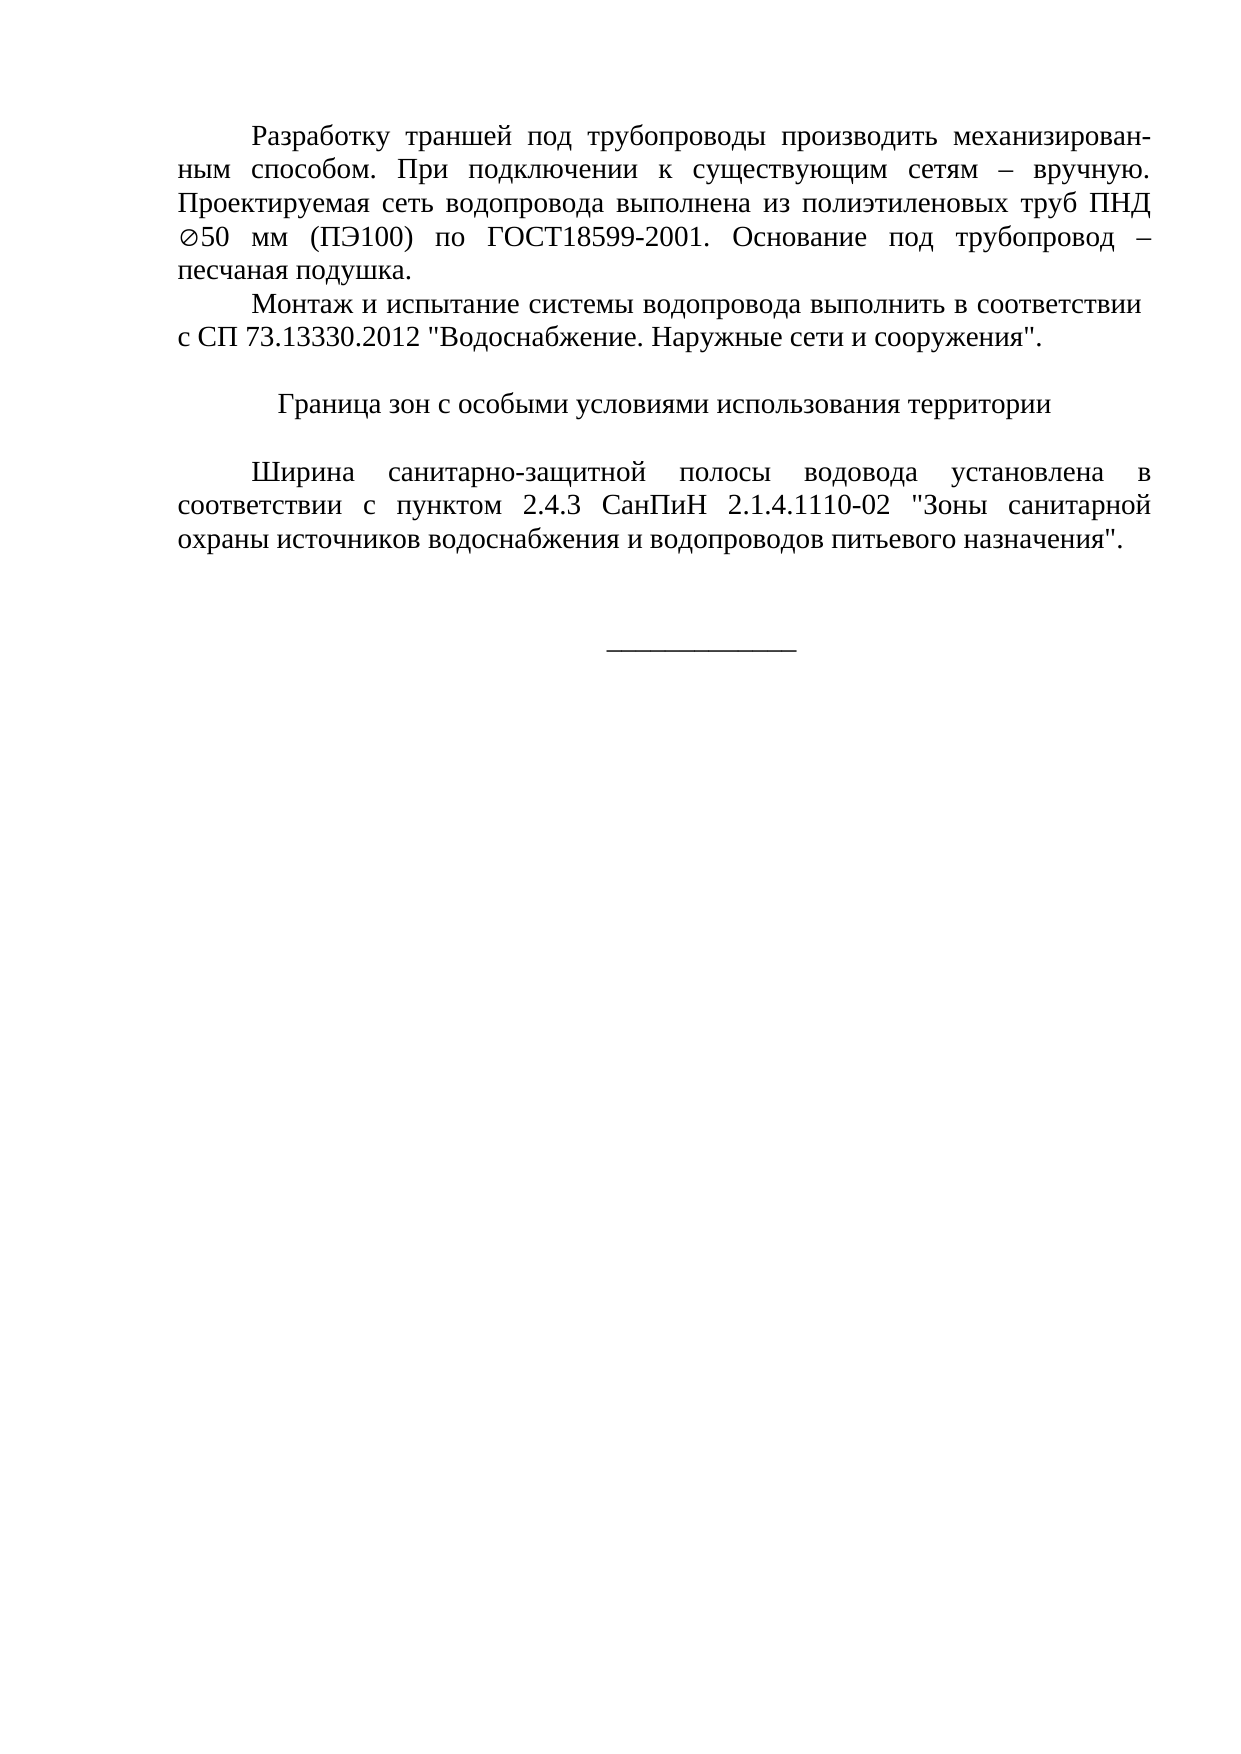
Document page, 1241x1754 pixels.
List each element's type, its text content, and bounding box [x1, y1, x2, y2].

text Монтаж и испытание системы водопровода выполнить в соответствии с СП 73.13330.2012 "Водоснабжение. Наружные сети и сооружения". [177, 286, 1152, 353]
text Разработку траншей под трубопроводы производить механизирован-ным способом. При подключении к существующим сетям – вручную. Проектируемая сеть водопровода выполнена из полиэтиленовых труб ПНД 50 мм (ПЭ100) по ГОСТ18599-2001. Основание под трубопровод – песчаная подушка. [177, 118, 1152, 286]
text Ширина санитарно-защитной полосы водовода установлена в соответствии с пунктом 2.4.3 СанПиН 2.1.4.1110-02 "Зоны санитарной охраны источников водоснабжения и водопроводов питьевого назначения". [177, 454, 1152, 554]
text _____________ [177, 621, 1152, 655]
text Граница зон с особыми условиями использования территории [177, 387, 1152, 420]
